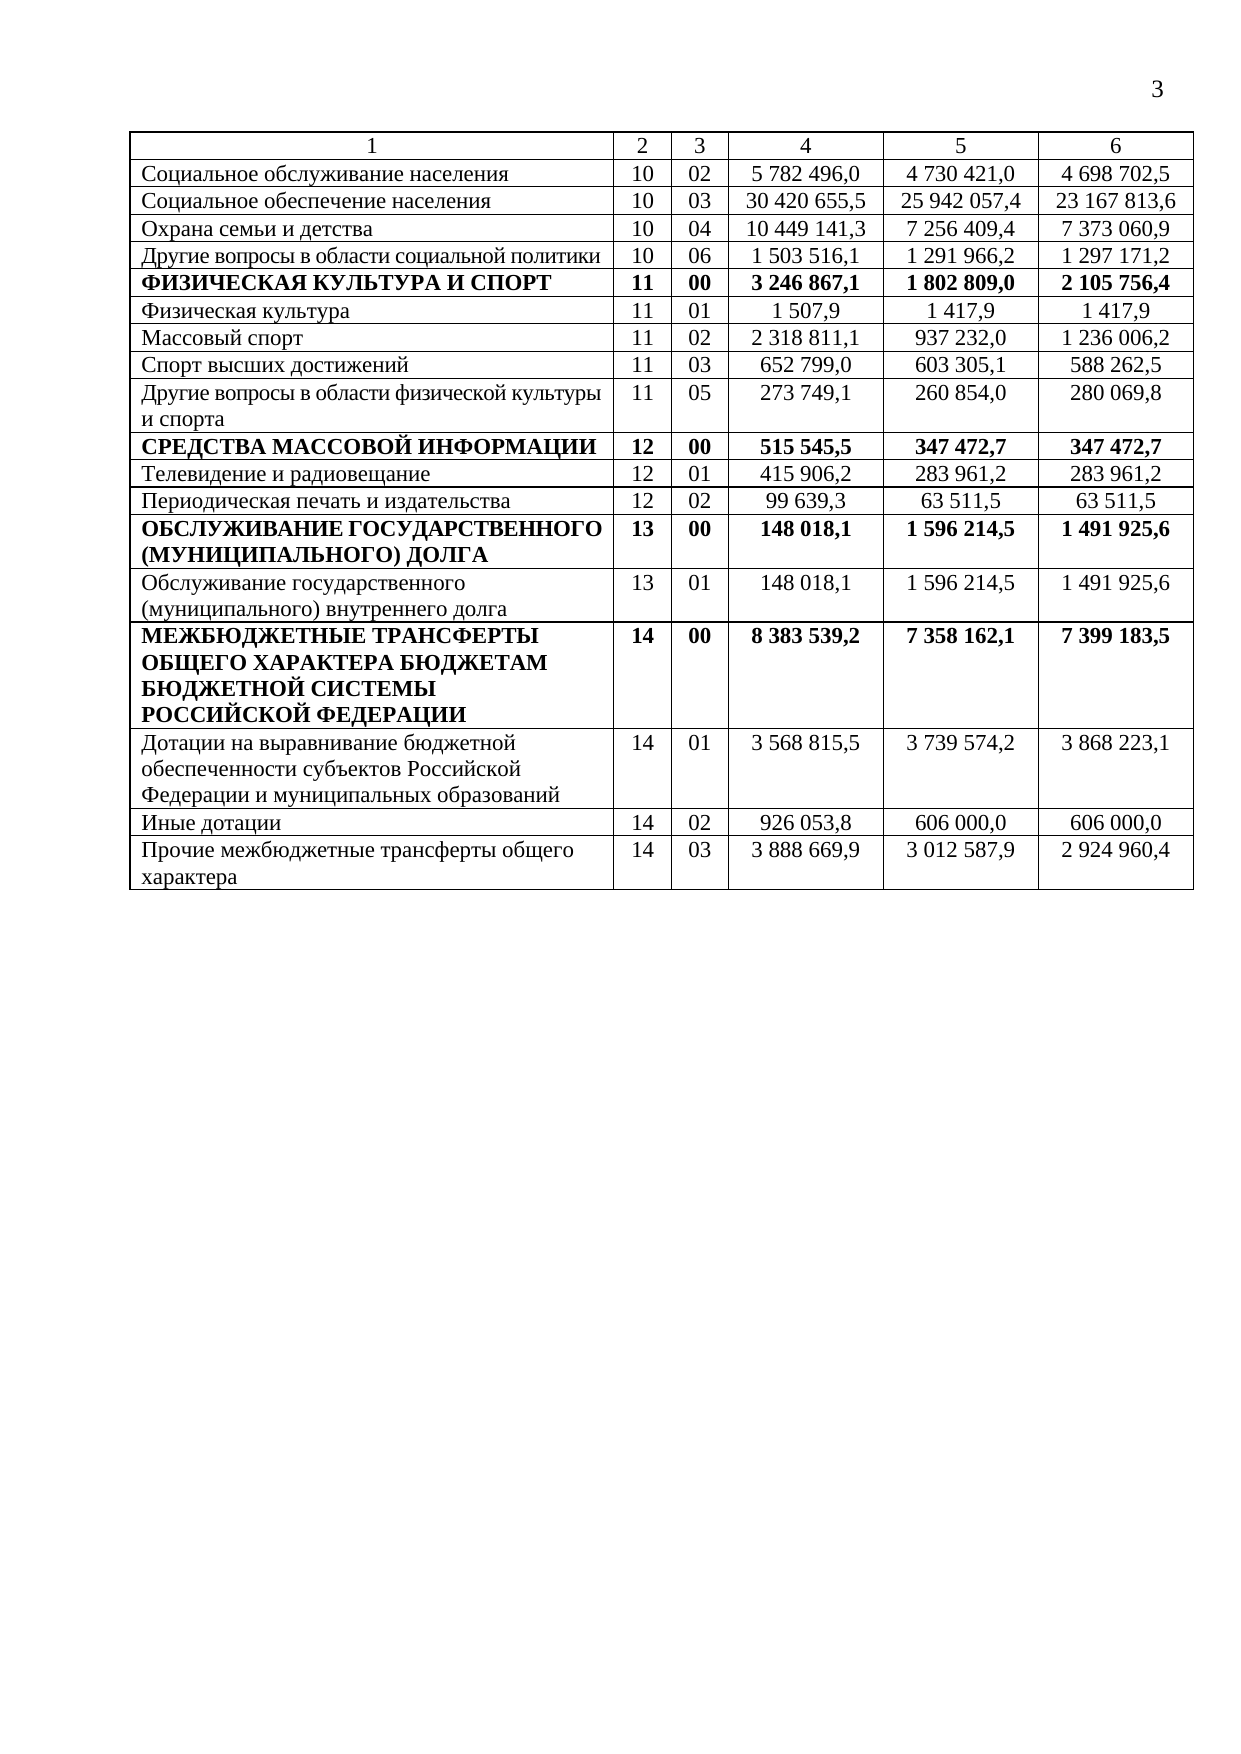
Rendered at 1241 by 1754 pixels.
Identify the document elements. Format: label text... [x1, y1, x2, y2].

table_cell 3 868 223,1 [1039, 729, 1193, 808]
table_cell 1 802 809,0 [884, 269, 1038, 296]
table_cell 1 417,9 [884, 297, 1038, 323]
table_cell 04 [672, 215, 728, 241]
table_cell 01 [672, 297, 728, 323]
table_cell 05 [672, 379, 728, 432]
table_cell 1 503 516,1 [729, 242, 883, 268]
table_cell Физическая культура [131, 297, 613, 323]
table_cell 7 358 162,1 [884, 623, 1038, 728]
table_cell 12 [614, 460, 671, 486]
table_cell 11 [614, 379, 671, 432]
table_cell 1 417,9 [1039, 297, 1193, 323]
table_cell ФИЗИЧЕСКАЯ КУЛЬТУРА И СПОРТ [131, 269, 613, 296]
table_cell 00 [672, 623, 728, 728]
table_cell 10 449 141,3 [729, 215, 883, 241]
table_cell 01 [672, 569, 728, 621]
table_cell 06 [672, 242, 728, 268]
table_cell 01 [672, 729, 728, 808]
table_cell Спорт высших достижений [131, 352, 613, 378]
table_cell 12 [614, 488, 671, 514]
table_cell 515 545,5 [729, 433, 883, 459]
table_cell 25 942 057,4 [884, 187, 1038, 213]
table_cell 3 888 669,9 [729, 836, 883, 889]
table_cell 3 739 574,2 [884, 729, 1038, 808]
table_header 6 [1039, 133, 1193, 159]
table_cell 00 [672, 433, 728, 459]
table_cell 63 511,5 [884, 488, 1038, 514]
table_cell 1 491 925,6 [1039, 569, 1193, 621]
table_cell 02 [672, 324, 728, 351]
table_cell 3 012 587,9 [884, 836, 1038, 889]
table_cell Охрана семьи и детства [131, 215, 613, 241]
table_cell 1 491 925,6 [1039, 515, 1193, 568]
table_cell 30 420 655,5 [729, 187, 883, 213]
table_cell 03 [672, 352, 728, 378]
table_cell 10 [614, 215, 671, 241]
table_cell 603 305,1 [884, 352, 1038, 378]
table_cell 00 [672, 269, 728, 296]
table_cell 1 236 006,2 [1039, 324, 1193, 351]
table_cell 12 [614, 433, 671, 459]
table_cell 14 [614, 836, 671, 889]
table_cell Телевидение и радиовещание [131, 460, 613, 486]
table_cell 283 961,2 [1039, 460, 1193, 486]
table_cell СРЕДСТВА МАССОВОЙ ИНФОРМАЦИИ [131, 433, 613, 459]
table_cell 2 318 811,1 [729, 324, 883, 351]
table_cell 8 383 539,2 [729, 623, 883, 728]
table_cell 03 [672, 836, 728, 889]
table_cell ОБСЛУЖИВАНИЕ ГОСУДАРСТВЕННОГО (МУНИЦИПАЛЬНОГО) ДОЛГА [131, 515, 613, 568]
table_cell 14 [614, 729, 671, 808]
table_cell 63 511,5 [1039, 488, 1193, 514]
table_cell Другие вопросы в области социальной политики [131, 242, 613, 268]
table_cell 2 105 756,4 [1039, 269, 1193, 296]
table_cell 347 472,7 [884, 433, 1038, 459]
table_cell 1 297 171,2 [1039, 242, 1193, 268]
table_cell 99 639,3 [729, 488, 883, 514]
table_cell 11 [614, 297, 671, 323]
table_cell 02 [672, 809, 728, 835]
table_cell 148 018,1 [729, 569, 883, 621]
table_cell 00 [672, 515, 728, 568]
table_cell 11 [614, 269, 671, 296]
table_cell Социальное обеспечение населения [131, 187, 613, 213]
table_cell 1 596 214,5 [884, 569, 1038, 621]
table_cell Обслуживание государственного (муниципального) внутреннего долга [131, 569, 613, 621]
table_cell 23 167 813,6 [1039, 187, 1193, 213]
table_cell Другие вопросы в области физической культуры и спорта [131, 379, 613, 432]
table_cell 7 256 409,4 [884, 215, 1038, 241]
table_cell 937 232,0 [884, 324, 1038, 351]
table_cell 3 568 815,5 [729, 729, 883, 808]
table_cell Прочие межбюджетные трансферты общего характера [131, 836, 613, 889]
table_cell 606 000,0 [884, 809, 1038, 835]
table_cell 5 782 496,0 [729, 160, 883, 186]
table_header 3 [672, 133, 728, 159]
table_cell 02 [672, 160, 728, 186]
table_cell 02 [672, 488, 728, 514]
table_cell 1 596 214,5 [884, 515, 1038, 568]
table_cell МЕЖБЮДЖЕТНЫЕ ТРАНСФЕРТЫ ОБЩЕГО ХАРАКТЕРА БЮДЖЕТАМ БЮДЖЕТНОЙ СИСТЕМЫ РОССИЙСКОЙ ФЕДЕРАЦИИ [131, 623, 613, 728]
table_cell 260 854,0 [884, 379, 1038, 432]
table_cell 4 698 702,5 [1039, 160, 1193, 186]
table_cell 283 961,2 [884, 460, 1038, 486]
table_header 2 [614, 133, 671, 159]
table_cell 03 [672, 187, 728, 213]
table_cell 415 906,2 [729, 460, 883, 486]
table_cell 01 [672, 460, 728, 486]
table_header 5 [884, 133, 1038, 159]
table_cell 347 472,7 [1039, 433, 1193, 459]
table_cell 1 291 966,2 [884, 242, 1038, 268]
table_cell Дотации на выравнивание бюджетной обеспеченности субъектов Российской Федерации и муниципальных образований [131, 729, 613, 808]
table_cell 588 262,5 [1039, 352, 1193, 378]
table_cell 3 246 867,1 [729, 269, 883, 296]
table_cell 926 053,8 [729, 809, 883, 835]
table_cell Социальное обслуживание населения [131, 160, 613, 186]
table_header 1 [131, 133, 613, 159]
table_cell 11 [614, 352, 671, 378]
table_cell 13 [614, 569, 671, 621]
table_cell 7 373 060,9 [1039, 215, 1193, 241]
table_cell 13 [614, 515, 671, 568]
table_cell 11 [614, 324, 671, 351]
table_cell 652 799,0 [729, 352, 883, 378]
table_cell 1 507,9 [729, 297, 883, 323]
table_cell 148 018,1 [729, 515, 883, 568]
table_cell Иные дотации [131, 809, 613, 835]
table_cell 14 [614, 623, 671, 728]
table_cell 14 [614, 809, 671, 835]
table_cell 4 730 421,0 [884, 160, 1038, 186]
table_cell 280 069,8 [1039, 379, 1193, 432]
table_cell 10 [614, 242, 671, 268]
table_cell 10 [614, 160, 671, 186]
table_cell Массовый спорт [131, 324, 613, 351]
table_cell 7 399 183,5 [1039, 623, 1193, 728]
table_header 4 [729, 133, 883, 159]
table_cell Периодическая печать и издательства [131, 488, 613, 514]
table_cell 10 [614, 187, 671, 213]
table_cell 606 000,0 [1039, 809, 1193, 835]
table_cell 273 749,1 [729, 379, 883, 432]
table_cell 2 924 960,4 [1039, 836, 1193, 889]
